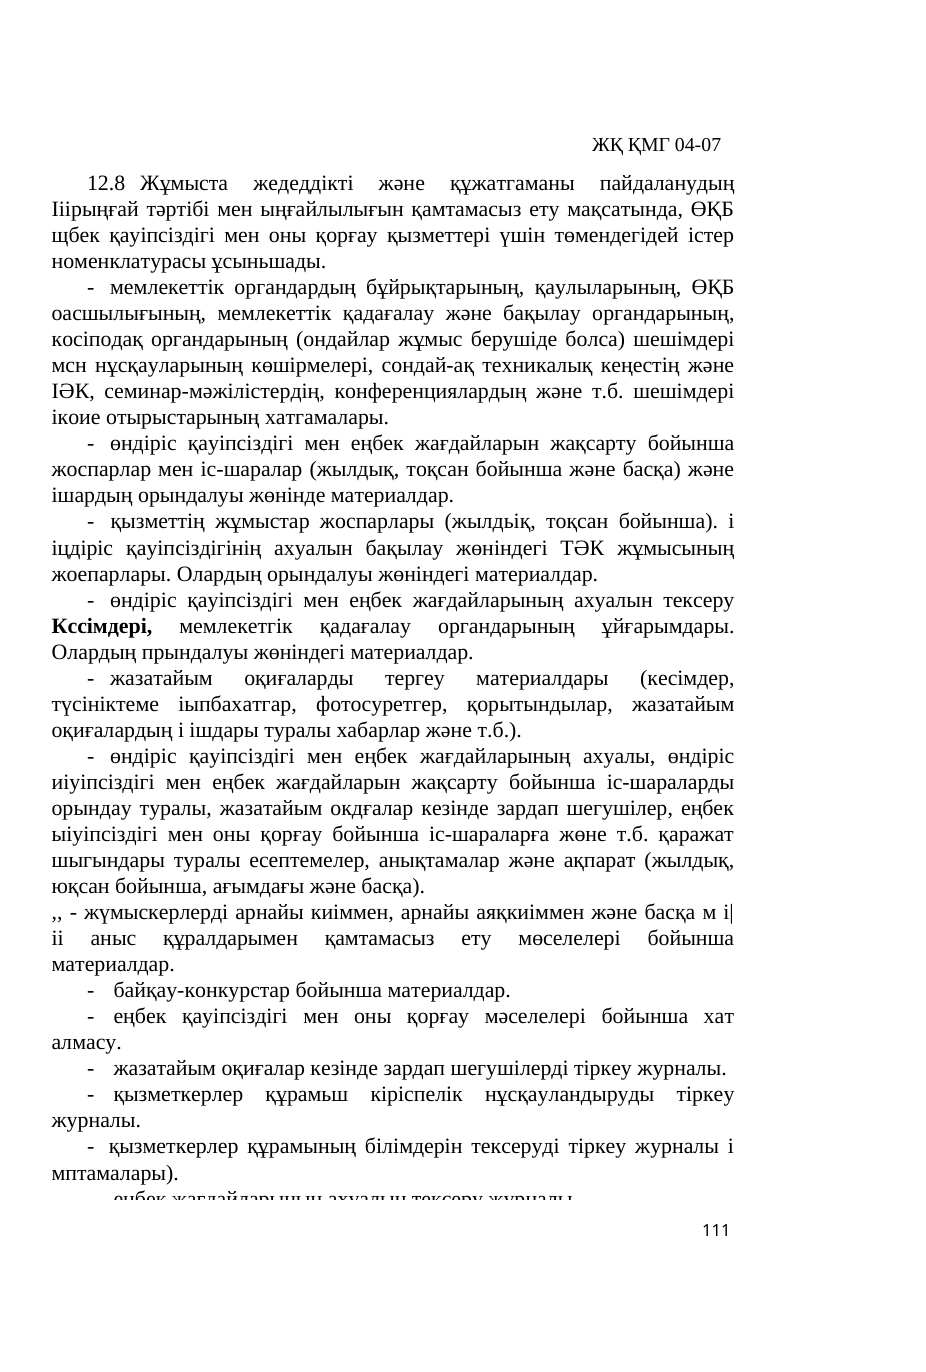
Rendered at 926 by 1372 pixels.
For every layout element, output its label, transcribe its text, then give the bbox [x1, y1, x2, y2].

list қызметтің жұмыстар жоспарлары (жылдьіқ, тоқсан бойынша). і іцдіріс қауіпсіздігінің ахуалын бақылау жөніндегі ТӘК жұмысының жоепарлары. Олардың орындалуы жөніндегі материалдар. [51, 508, 735, 586]
text ЖҚ ҚМГ 04-07 [592, 135, 721, 155]
list жазатайым оқиғалар кезінде зардап шегушілерді тіркеу журналы. [51, 1055, 735, 1081]
list байқау-конкурстар бойынша материалдар. [51, 977, 735, 1003]
list жазатайым оқиғаларды тергеу материалдары (кесімдер, түсініктеме іыпбахатгар, фотосуретгер, қорытындылар, жазатайым оқиғалардың і ішдары туралы хабарлар және т.б.). [51, 664, 735, 742]
list мемлекеттік органдардың бұйрықтарының, қаулыларының, ӨҚБ оасшылығының, мемлекеттік қадағалау және бақылау органдарының, косіподақ органдарының (ондайлар жұмыс берушіде болса) шешімдері мсн нұсқауларының көшірмелері, сондай-ақ техникалық кеңестің және IӘК, семинар-мәжілістердің, конференциялардың және т.б. шешімдері ікоие отырыстарының хатгамалары. [51, 274, 735, 430]
list өндіріс қауіпсіздігі мен еңбек жағдайларының ахуалын тексеру Кссімдері, мемлекетгік қадағалау органдарының ұйғарымдары. Олардың прындалуы жөніндегі материалдар. [51, 586, 735, 664]
list қызметкерлер құрамьш кіріспелік нұсқауландыруды тіркеу журналы. [51, 1081, 735, 1133]
text 111 [702, 1223, 731, 1240]
list Жұмыста жедеддікті және құжатгаманы пайдаланудың Ііірыңғай тәртібі мен ыңғайлылығын қамтамасыз ету мақсатында, ӨҚБ щбек қауіпсіздігі мен оны қорғау қызметтері үшін төмендегідей істер номенклатурасы ұсыньшады. [51, 169, 735, 274]
list өндіріс қауіпсіздігі мен еңбек жағдайларының ахуалы, өндіріс иіуіпсіздігі мен еңбек жағдайларын жақсарту бойынша іс-шараларды орындау туралы, жазатайым окдғалар кезінде зардап шегушілер, еңбек ыіуіпсіздігі мен оны қорғау бойынша іс-шараларға жөне т.б. қаражат шыгындары туралы есептемелер, анықтамалар және ақпарат (жылдық, юқсан бойынша, ағымдағы және басқа). [51, 742, 735, 899]
list қызметкерлер құрамының білімдерін тексеруді тіркеу журналы і мптамалары). [51, 1133, 735, 1185]
text ,, - жүмыскерлерді арнайы киіммен, арнайы аяқкиіммен және басқа м і| іі аныс құралдарымен қамтамасыз ету мөселелері бойынша материалдар. [51, 899, 735, 977]
list өндіріс қауіпсіздігі мен еңбек жағдайларын жақсарту бойынша жоспарлар мен іс-шаралар (жылдық, тоқсан бойынша және басқа) және ішардың орындалуы жөнінде материалдар. [51, 430, 735, 508]
list еңбек жағдайларының ахуалын тексеру журналы. [51, 1185, 735, 1199]
list еңбек қауіпсіздігі мен оны қорғау мәселелері бойынша хат алмасу. [51, 1003, 735, 1055]
